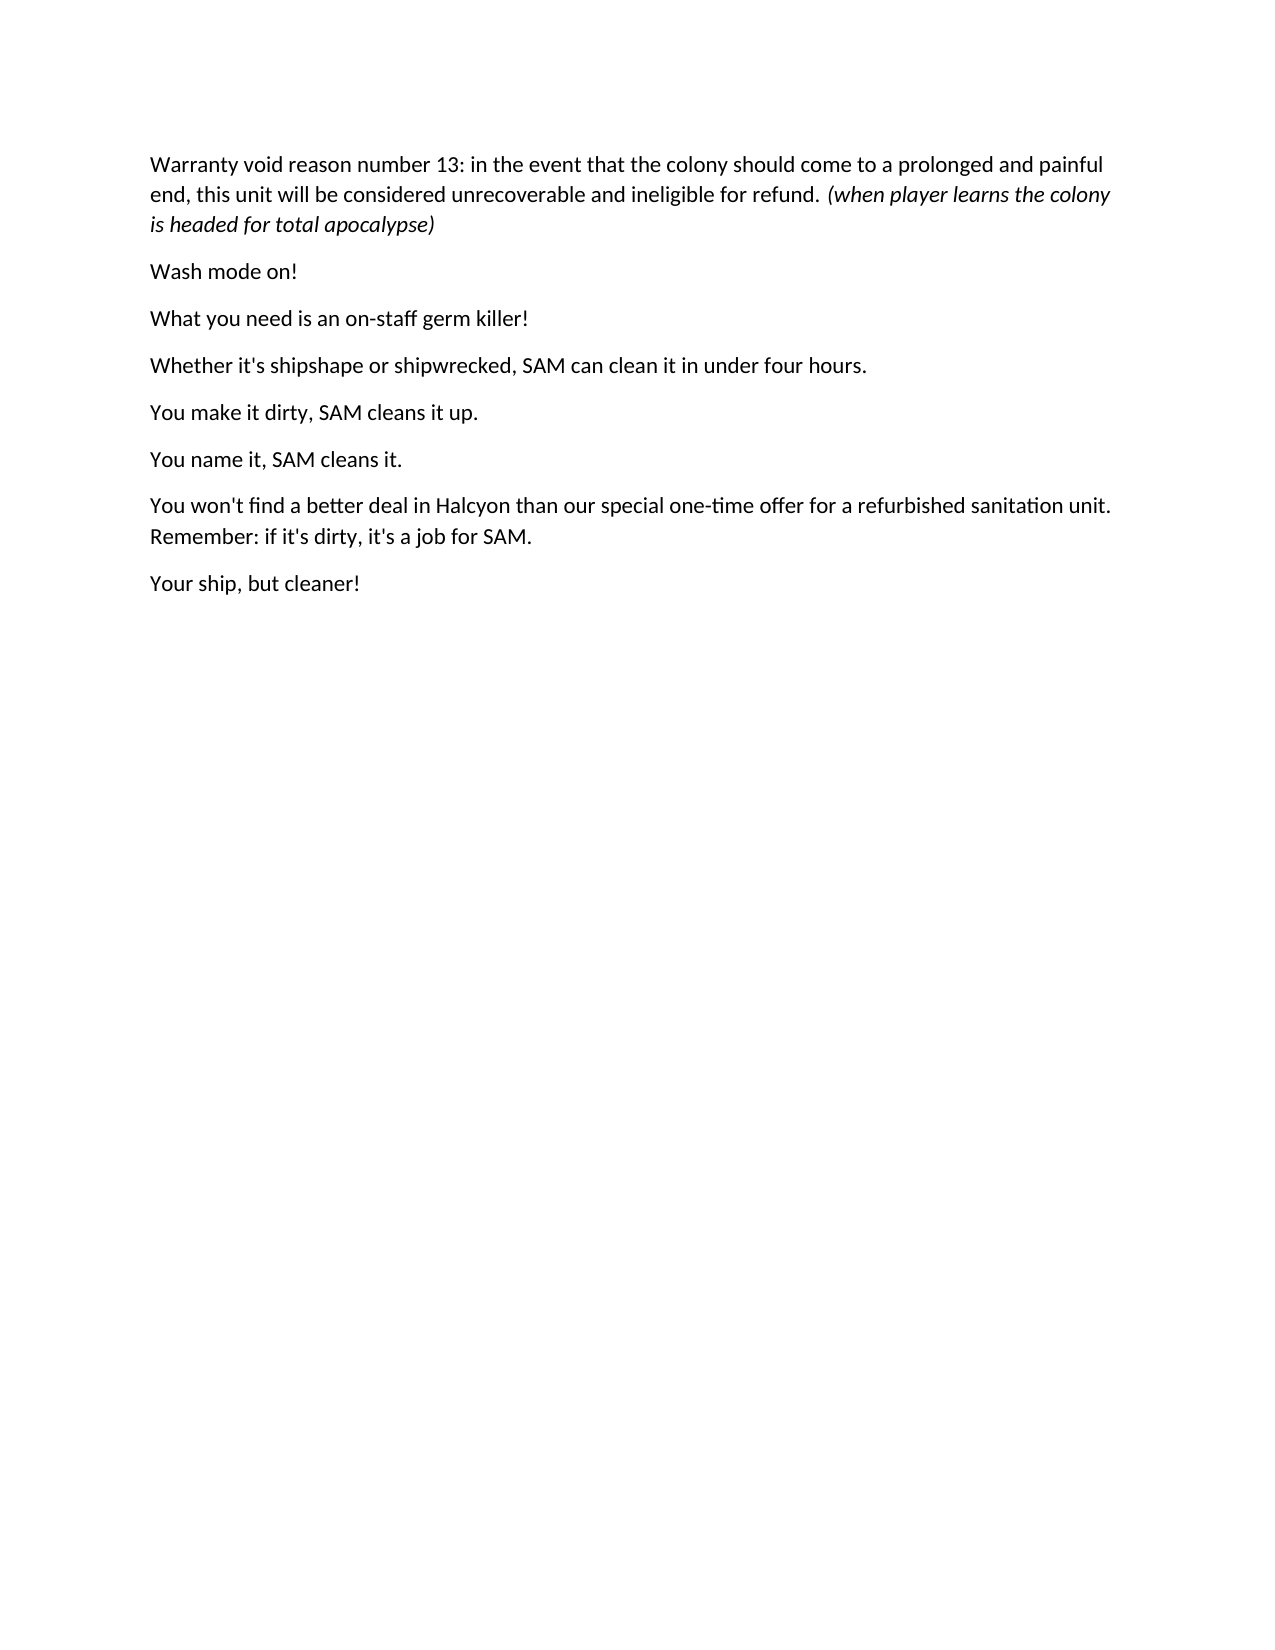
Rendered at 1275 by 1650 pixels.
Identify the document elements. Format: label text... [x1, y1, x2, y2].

text What you need is an on-staff germ killer! [150, 304, 1125, 332]
text Whether it's shipshape or shipwrecked, SAM can clean it in under four hours. [150, 351, 1125, 379]
text Warranty void reason number 13: in the event that the colony should come to a prolonged and painful end, this unit will be considered unrecoverable and ineligible for refund. (when player learns the colony is headed for total apocalypse) [150, 150, 1125, 238]
text You name it, SAM cleans it. [150, 445, 1125, 473]
text You won't find a better deal in Halcyon than our special one-time offer for a refurbished sanitation unit. Remember: if it's dirty, it's a job for SAM. [150, 492, 1125, 550]
text You make it dirty, SAM cleans it up. [150, 398, 1125, 426]
text Your ship, but cleaner! [150, 569, 1125, 597]
text Wash mode on! [150, 257, 1125, 285]
